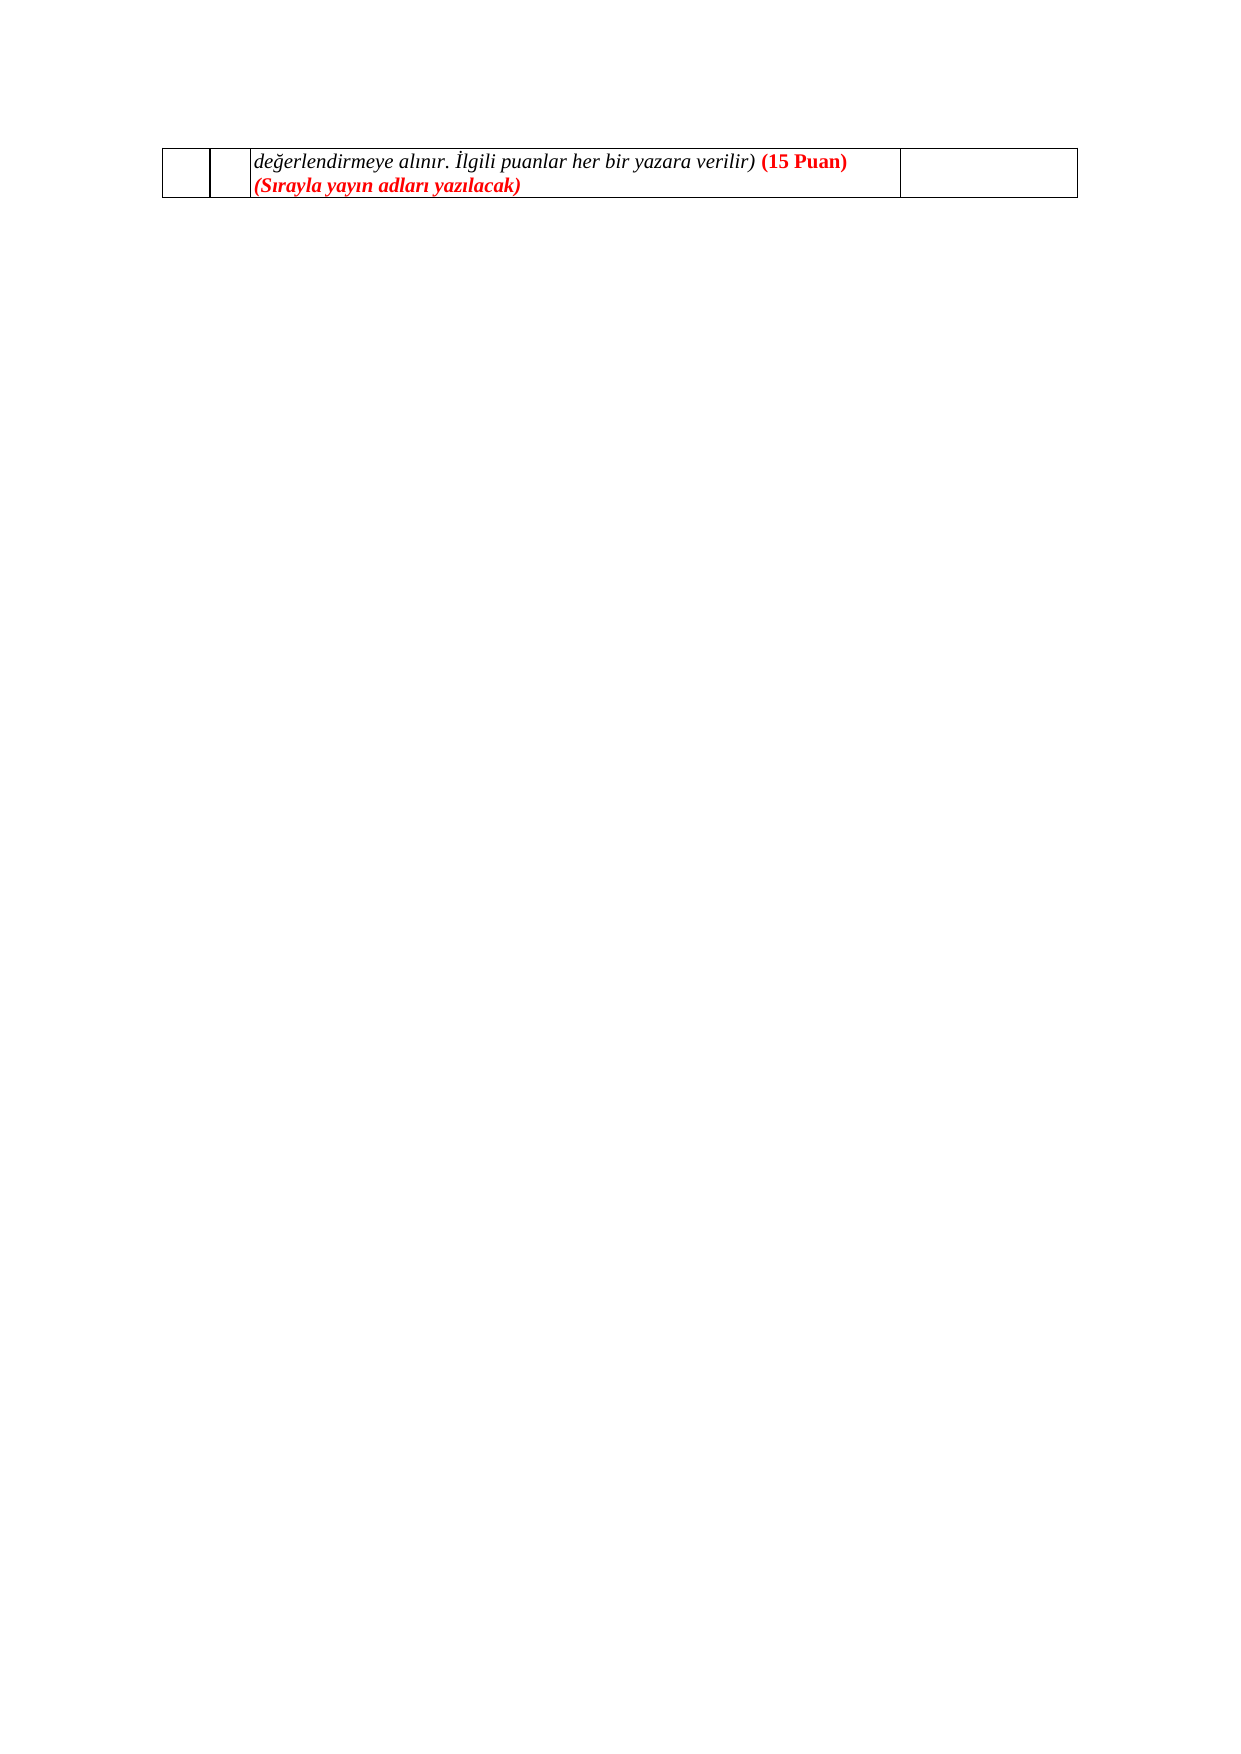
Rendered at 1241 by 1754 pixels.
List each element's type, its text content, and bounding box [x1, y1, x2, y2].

table_cell [901, 149, 1077, 197]
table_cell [251, 149, 900, 197]
table_cell 2. [211, 149, 250, 197]
table_cell [163, 149, 209, 197]
